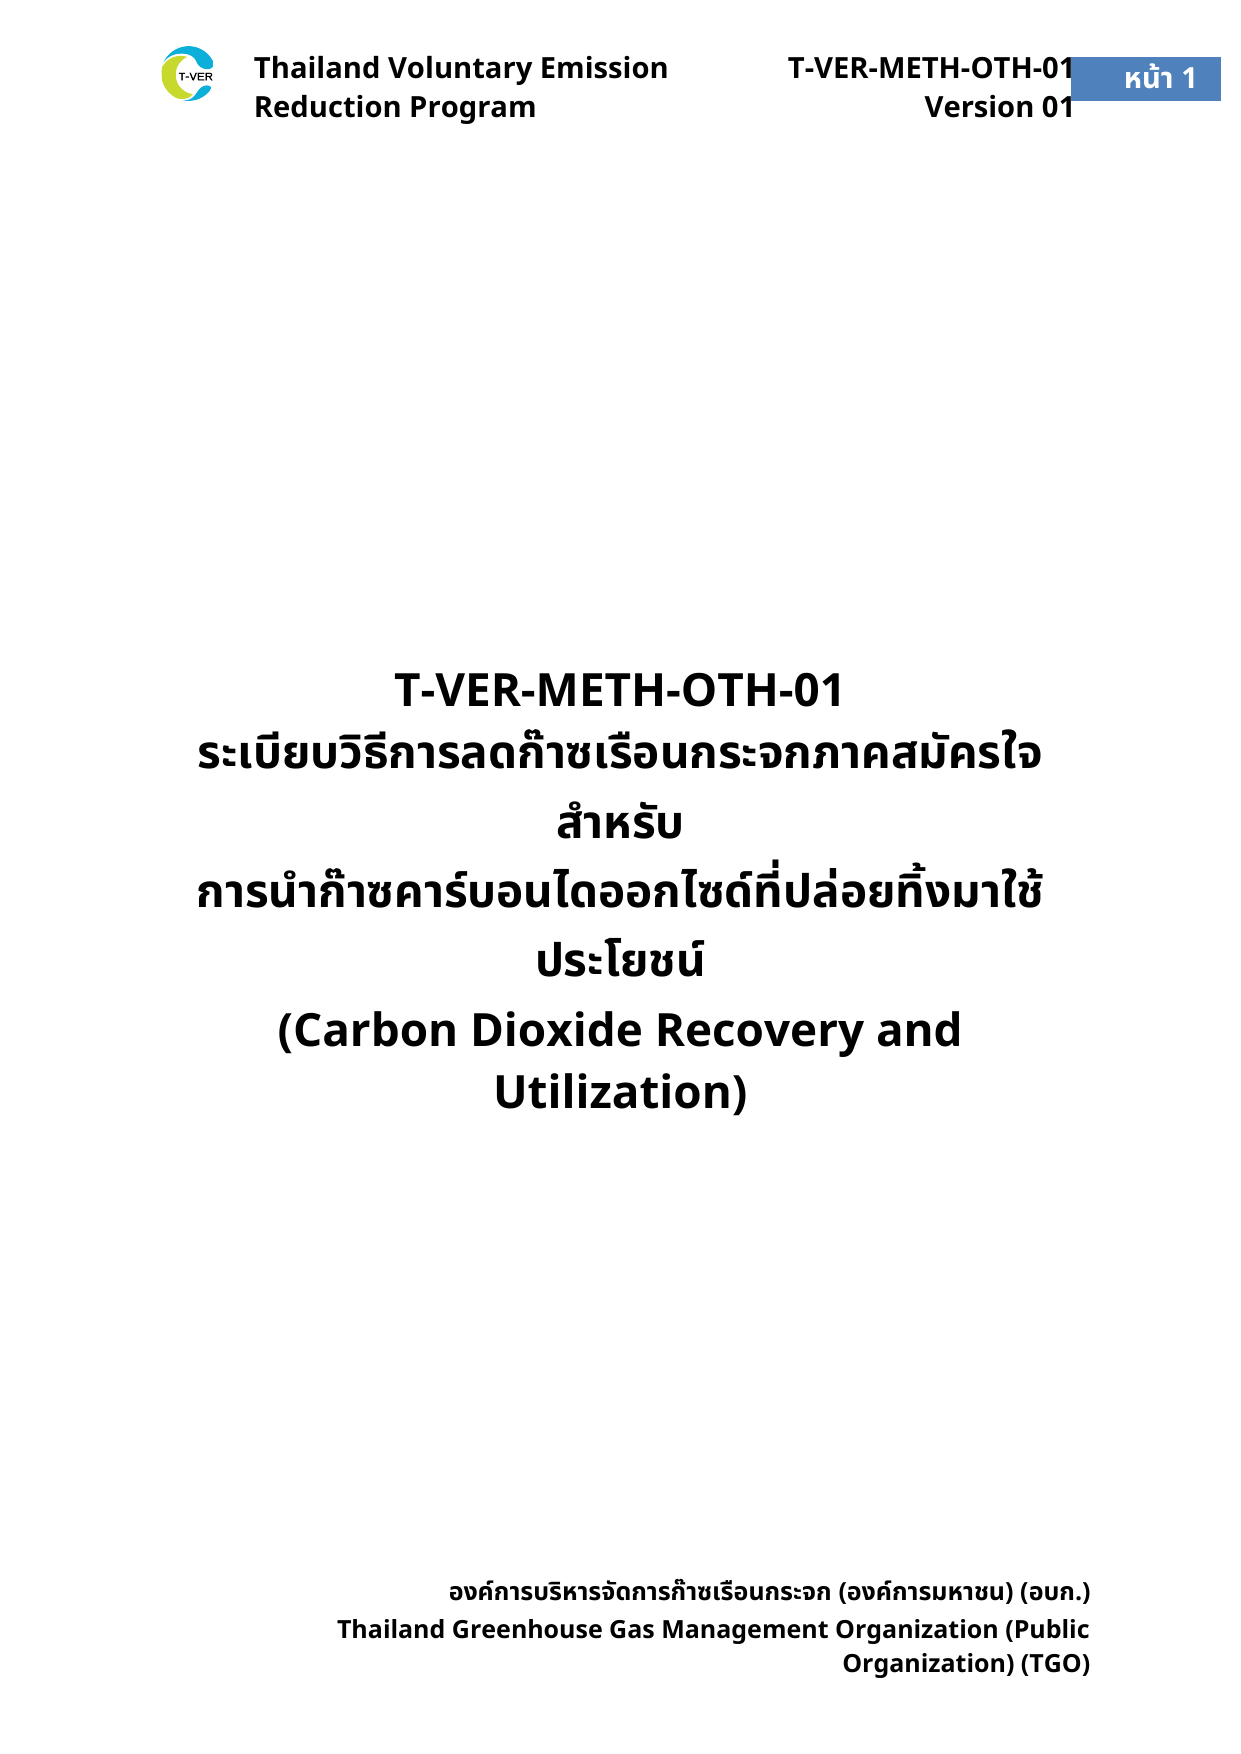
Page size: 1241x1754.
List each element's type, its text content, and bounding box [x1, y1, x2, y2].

picture [197, 46, 213, 58]
picture [161, 46, 213, 101]
text ระเบียบวิธีการลดก๊าซเรือนกระจกภาคสมัครใจ [150, 720, 1090, 789]
text T-VER-METH-OTH-01 [150, 658, 1090, 720]
text การนำก๊าซคาร์บอนไดออกไซด์ที่ปล่อยทิ้งมาใช้ประโยชน์ [150, 859, 1090, 997]
text (Carbon Dioxide Recovery and Utilization) [150, 997, 1090, 1122]
text สำหรับ [150, 789, 1090, 859]
